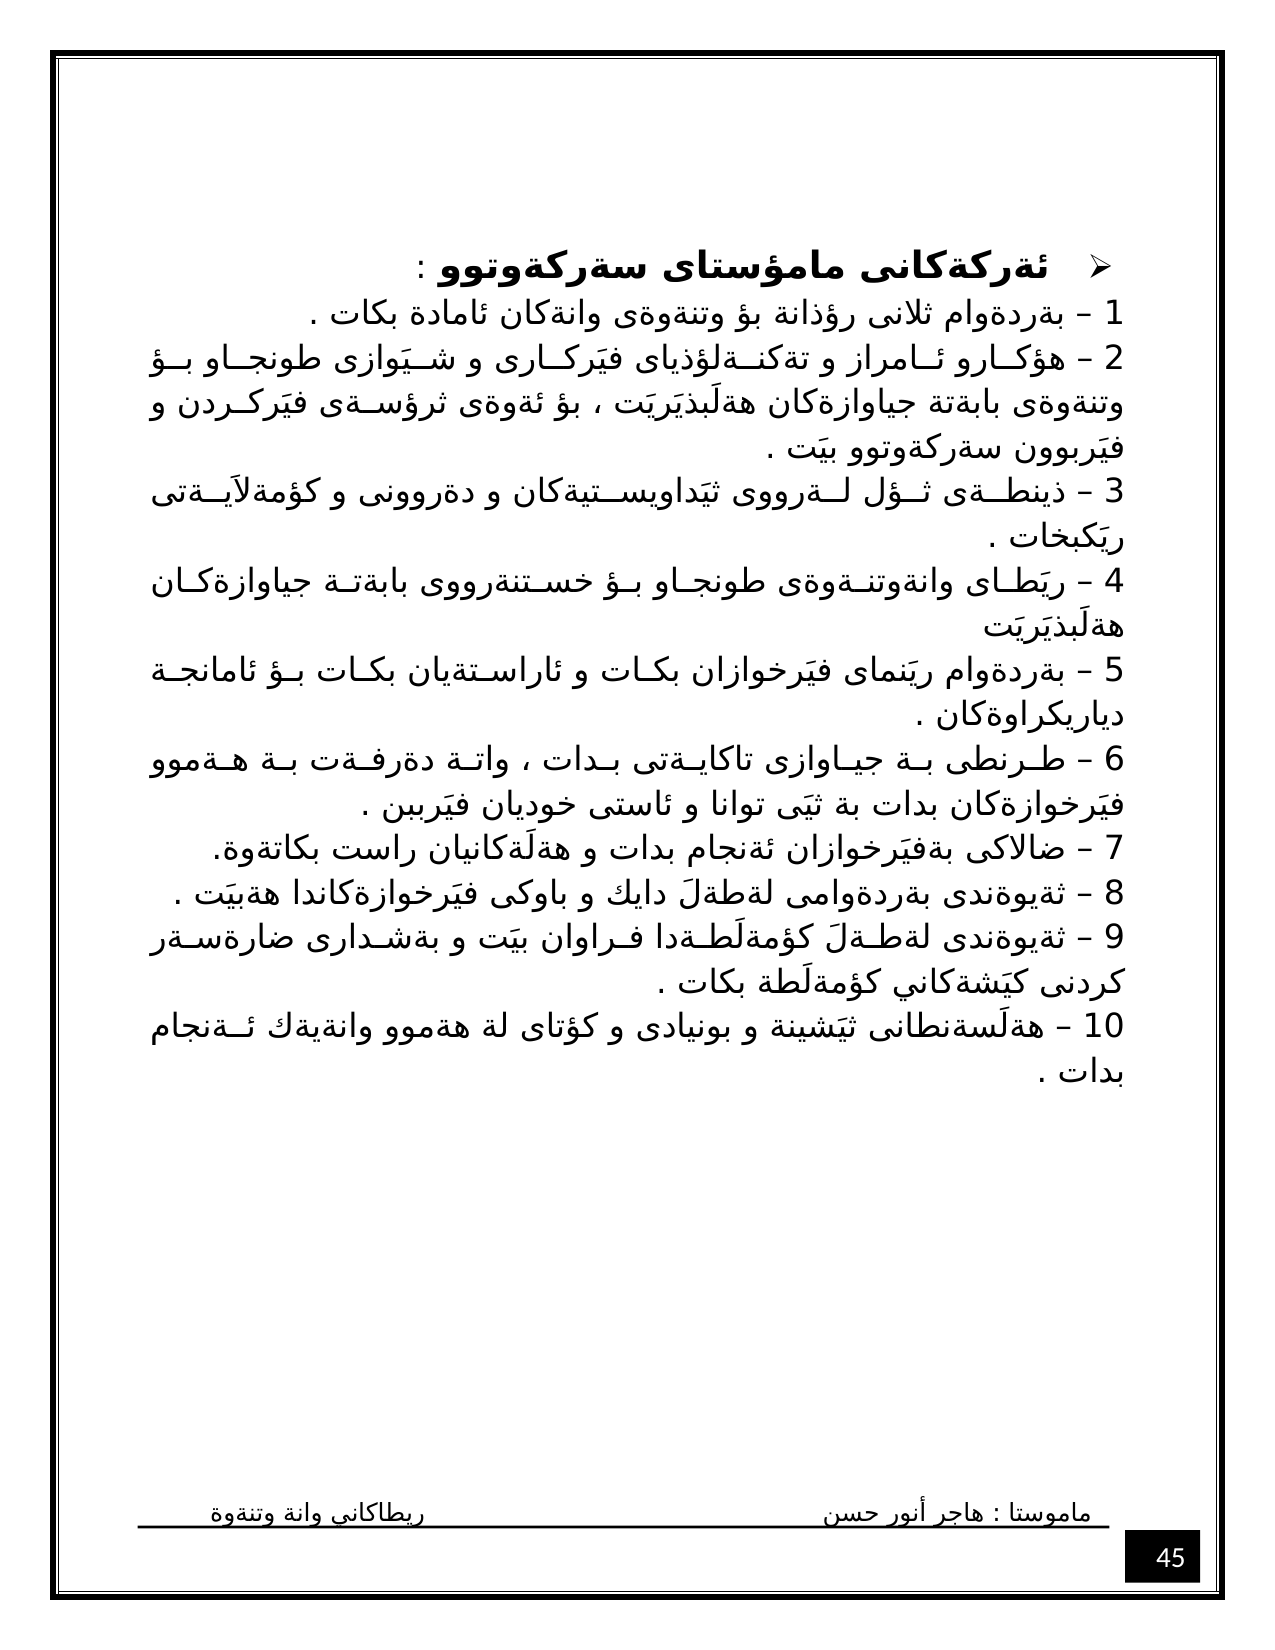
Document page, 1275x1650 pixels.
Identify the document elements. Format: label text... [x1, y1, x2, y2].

text 7 – ضالاكى بةفيَرخوازان ئةنجام بدات و هةلَةكانيان راست بكاتةوة. [150, 829, 1125, 867]
list ئةركةكانى مامؤستاى سةركةوتوو : [150, 243, 1087, 287]
text 1 – بةردةوام ثلانى رؤذانة بؤ وتنةوةى وانةكان ئامادة بكات . [150, 294, 1125, 332]
text 6 – طرنطى بة جياوازى تاكايةتى بدات ، واتة دةرفةت بة هةموو فيَرخوازةكان بدات بة ثيَى توانا و ئاستى خوديان فيَرببن . [150, 739, 1125, 823]
text 4 – ريَطاى وانةوتنةوةى طونجاو بؤ خستنةرووى بابةتة جياوازةكان هةلَبذيَريَت [150, 561, 1125, 644]
text 3 – ذينطةى ثؤل لةرووى ثيَداويستيةكان و دةروونى و كؤمةلاَيةتى ريَكبخات . [150, 472, 1125, 555]
text 9 – ثةيوةندى لةطةلَ كؤمةلَطةدا فراوان بيَت و بةشدارى ضارةسةر كردنى كيَشةكاني كؤمةلَطة بكات . [150, 918, 1125, 1001]
text 10 – هةلَسةنطانى ثيَشينة و بونيادى و كؤتاى لة هةموو وانةيةك ئةنجام بدات . [150, 1007, 1125, 1090]
text 5 – بةردةوام ريَنماى فيَرخوازان بكات و ئاراستةيان بكات بؤ ئامانجة دياريكراوةكان . [150, 650, 1125, 734]
text 8 – ثةيوةندى بةردةوامى لةطةلَ دايك و باوكى فيَرخوازةكاندا هةبيَت . [150, 873, 1125, 912]
text 2 – هؤكارو ئامراز و تةكنةلؤذياى فيَركارى و شيَوازى طونجاو بؤ وتنةوةى بابةتة جياوازةكان هةلَبذيَريَت ، بؤ ئةوةى ثرؤسةى فيَركردن و فيَربوون سةركةوتوو بيَت . [150, 338, 1125, 466]
